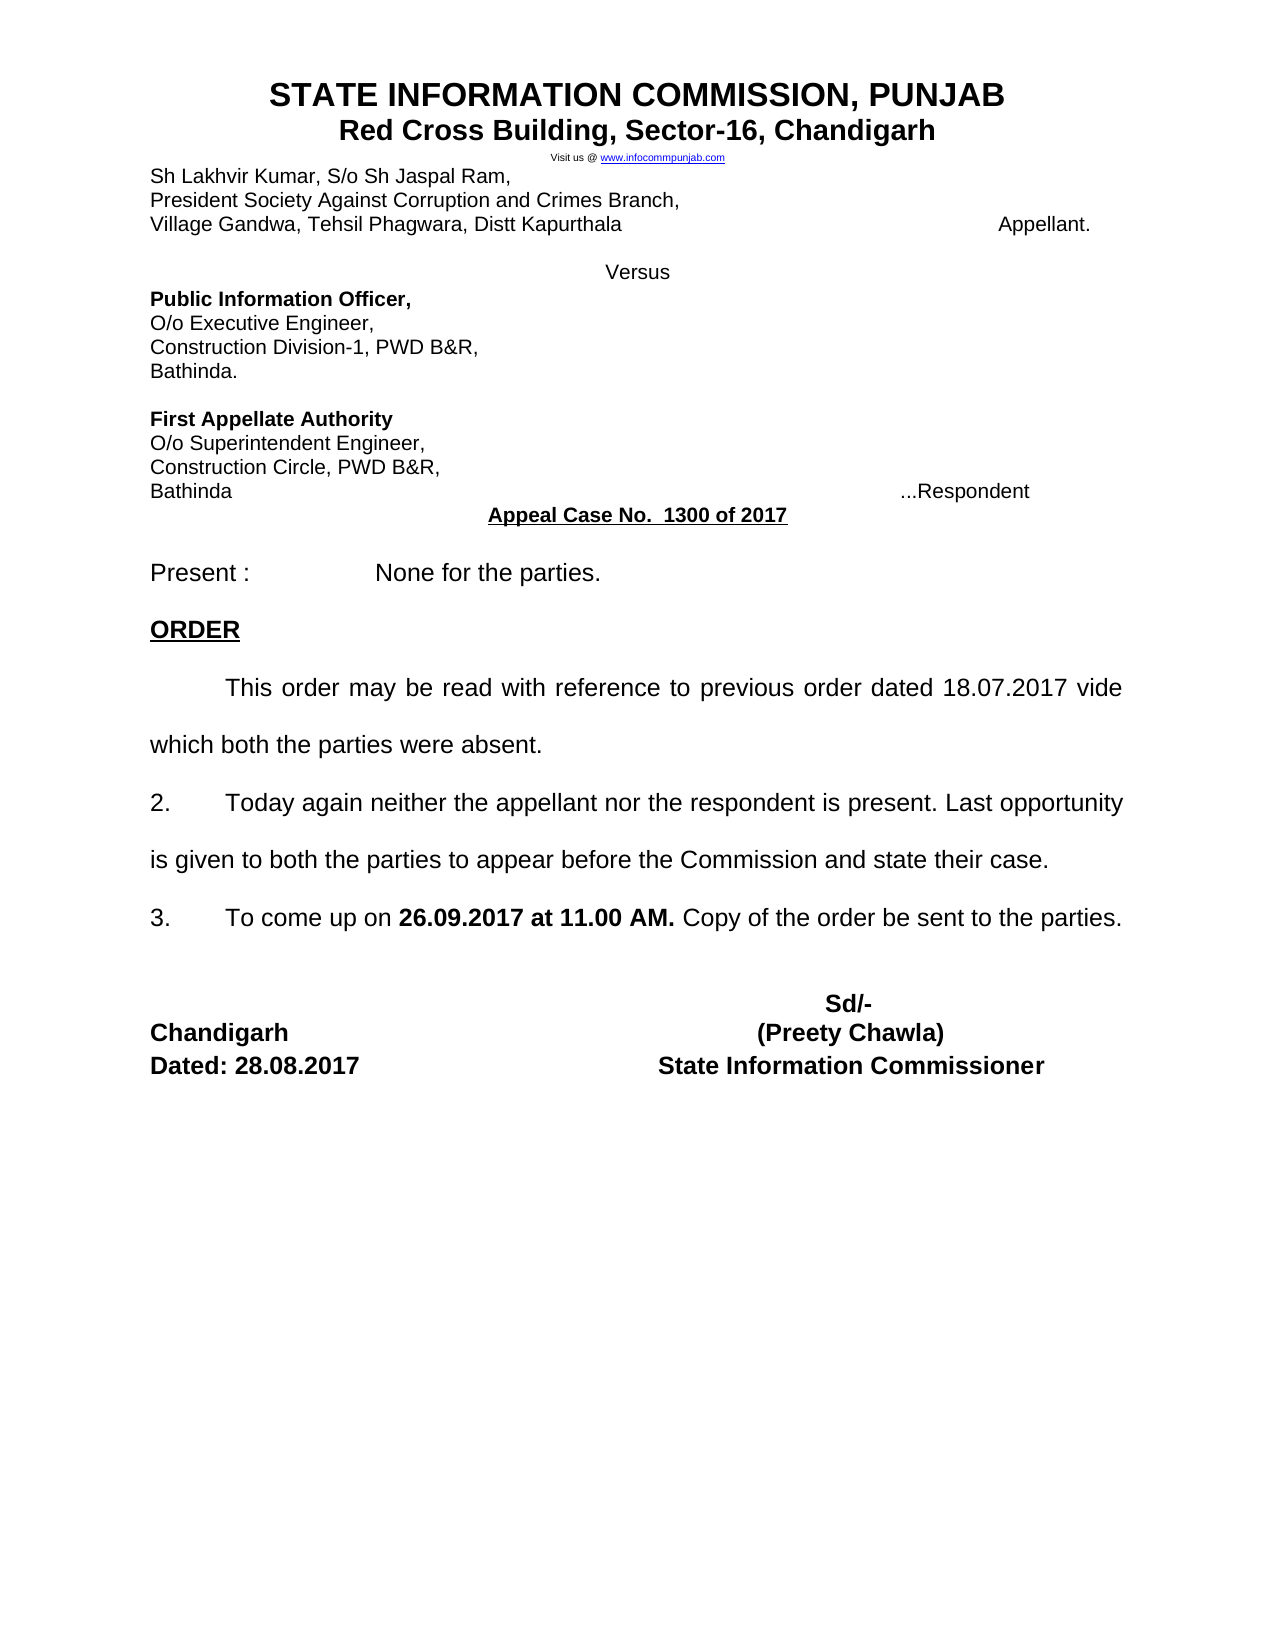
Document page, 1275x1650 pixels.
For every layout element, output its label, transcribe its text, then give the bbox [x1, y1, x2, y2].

text Red Cross Building, Sector-16, Chandigarh [150, 113, 1125, 147]
text O/o Executive Engineer, [150, 311, 1125, 335]
text Versus [150, 260, 1125, 284]
text Dated: 28.08.2017 State Information Commissioner [150, 1051, 1125, 1080]
text 2. Today again neither the appellant nor the respondent is present. Last opportunity is given to both the parties to appear before the Commission and state their case. [150, 788, 1125, 874]
text 3. To come up on 26.09.2017 at 11.00 AM. Copy of the order be sent to the parties. [150, 903, 1125, 932]
text O/o Superintendent Engineer, [150, 431, 1125, 455]
text Construction Circle, PWD B&R, [150, 455, 1125, 479]
text Public Information Officer, [150, 287, 1125, 311]
text Chandigarh (Preety Chawla) [150, 1018, 1125, 1047]
text Sh Lakhvir Kumar, S/o Sh Jaspal Ram, [150, 164, 1125, 188]
text This order may be read with reference to previous order dated 18.07.2017 vide which both the parties were absent. [150, 673, 1125, 759]
text Present : None for the parties. [150, 558, 1125, 587]
text Village Gandwa, Tehsil Phagwara, Distt Kapurthala Appellant. [150, 212, 1125, 236]
text ORDER [150, 615, 1125, 644]
text Construction Division-1, PWD B&R, [150, 335, 1125, 359]
text Bathinda ...Respondent [150, 479, 1125, 503]
text President Society Against Corruption and Crimes Branch, [150, 188, 1125, 212]
text Appeal Case No. 1300 of 2017 [150, 503, 1125, 527]
text STATE INFORMATION COMMISSION, PUNJAB [150, 75, 1125, 113]
text Bathinda. [150, 359, 1125, 383]
text First Appellate Authority [150, 407, 1125, 431]
text Sd/- [750, 989, 1125, 1018]
